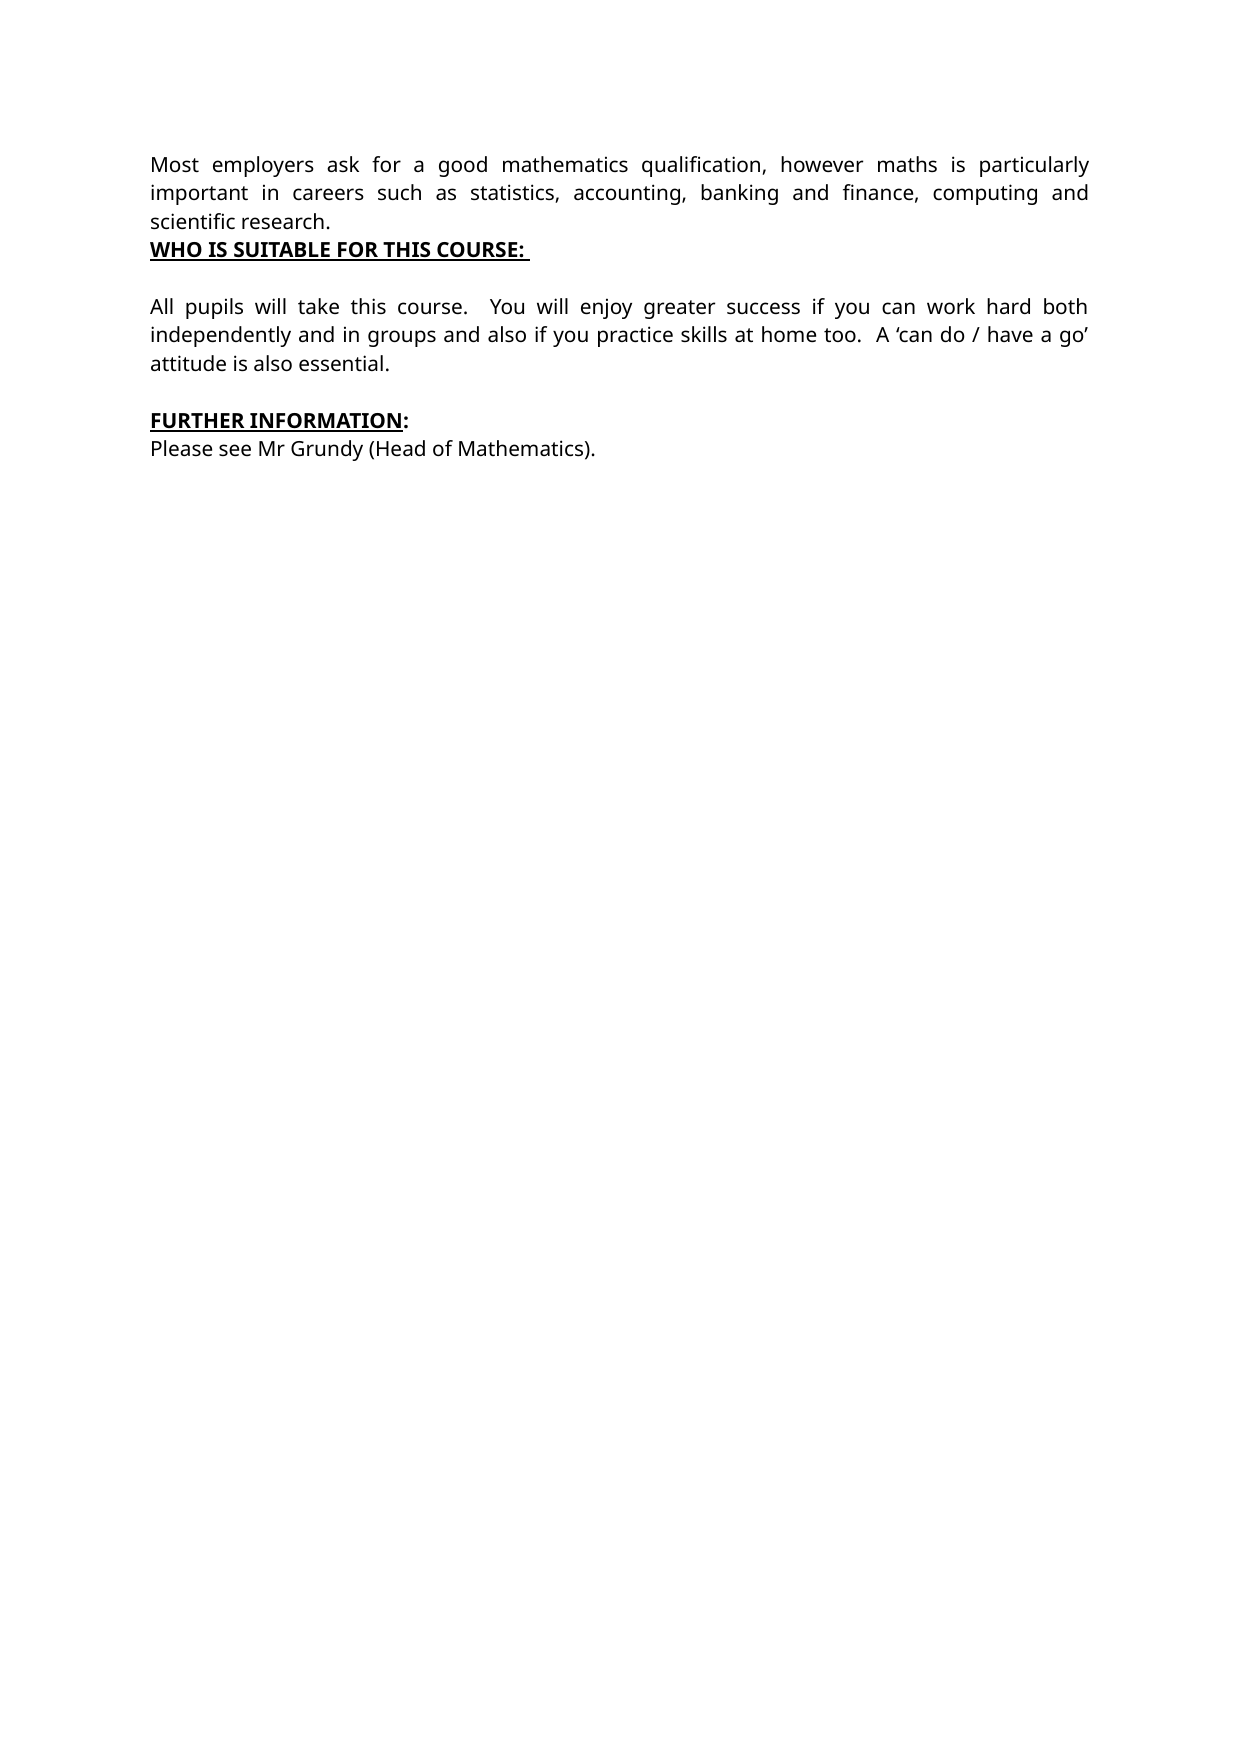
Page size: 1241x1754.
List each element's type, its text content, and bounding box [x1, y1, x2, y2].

text Please see Mr Grundy (Head of Mathematics). [150, 434, 1090, 463]
text WHO IS SUITABLE FOR THIS COURSE: [150, 235, 1090, 264]
text Most employers ask for a good mathematics qualification, however maths is particularly important in careers such as statistics, accounting, banking and finance, computing and scientific research. [150, 150, 1090, 235]
text FURTHER INFORMATION: [150, 406, 1090, 434]
text All pupils will take this course. You will enjoy greater success if you can work hard both independently and in groups and also if you practice skills at home too. A ‘can do / have a go’ attitude is also essential. [150, 292, 1090, 377]
